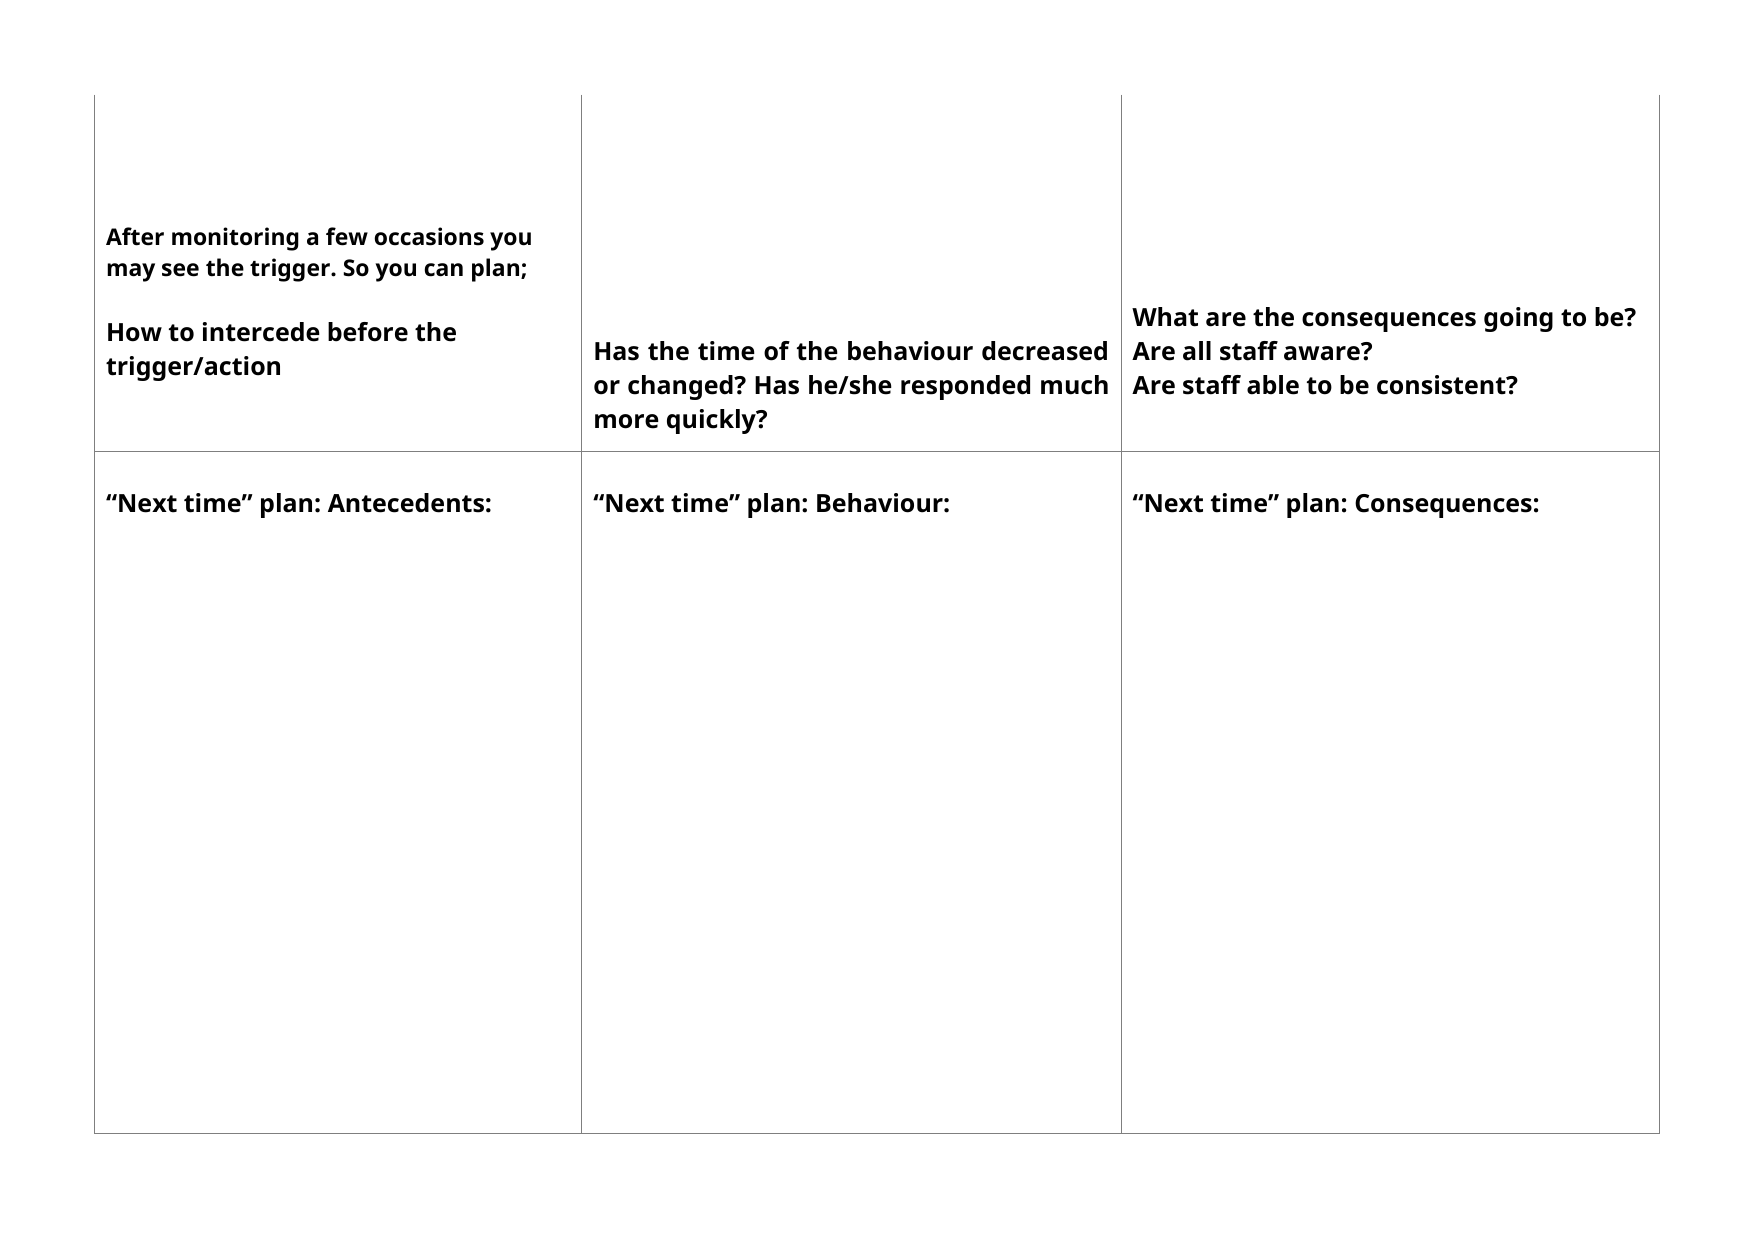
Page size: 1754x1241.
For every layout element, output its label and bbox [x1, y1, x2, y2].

table_cell [95, 95, 581, 451]
table_cell [95, 452, 581, 1133]
table_cell [1122, 452, 1659, 1133]
table_cell [582, 95, 1121, 451]
table_cell [582, 452, 1121, 1133]
table_cell [1122, 95, 1659, 451]
